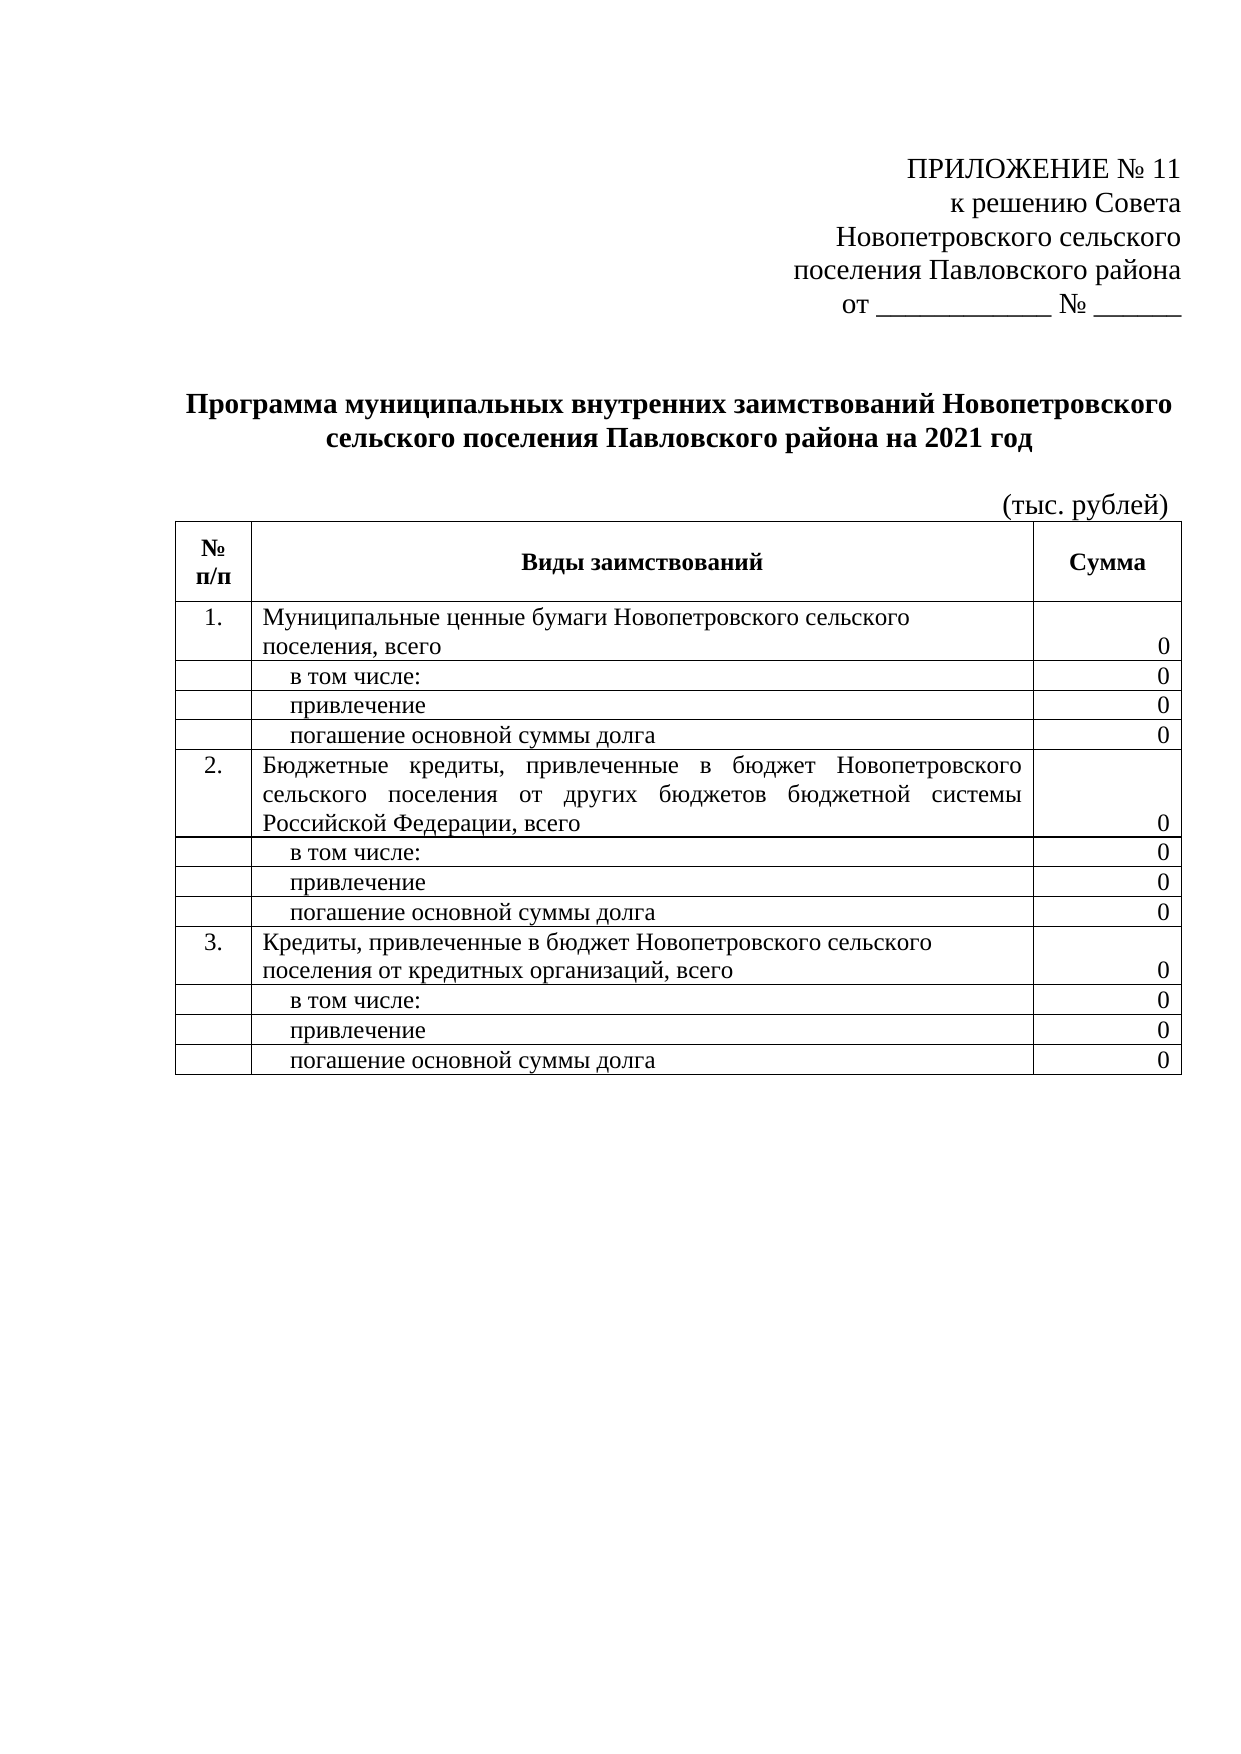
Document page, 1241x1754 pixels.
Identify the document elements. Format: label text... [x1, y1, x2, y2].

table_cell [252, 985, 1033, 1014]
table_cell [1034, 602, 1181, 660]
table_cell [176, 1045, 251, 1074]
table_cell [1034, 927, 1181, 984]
text поселения Павловского района [177, 252, 1181, 286]
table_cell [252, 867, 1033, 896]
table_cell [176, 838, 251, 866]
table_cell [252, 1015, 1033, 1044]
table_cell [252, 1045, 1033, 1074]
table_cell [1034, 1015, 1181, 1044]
text от ____________ № ______ [177, 286, 1181, 319]
text (тыс. рублей) [177, 487, 1181, 521]
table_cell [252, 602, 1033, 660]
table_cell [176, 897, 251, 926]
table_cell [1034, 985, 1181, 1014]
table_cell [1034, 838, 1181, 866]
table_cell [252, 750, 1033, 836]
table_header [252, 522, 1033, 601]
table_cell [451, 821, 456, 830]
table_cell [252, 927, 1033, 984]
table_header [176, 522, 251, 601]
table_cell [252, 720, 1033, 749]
text к решению Совета [177, 185, 1181, 219]
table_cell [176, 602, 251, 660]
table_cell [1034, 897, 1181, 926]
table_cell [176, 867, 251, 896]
text Новопетровского сельского [177, 219, 1181, 252]
text Программа муниципальных внутренних заимствований Новопетровского сельского поселения Павловского района на 2021 год [177, 386, 1181, 453]
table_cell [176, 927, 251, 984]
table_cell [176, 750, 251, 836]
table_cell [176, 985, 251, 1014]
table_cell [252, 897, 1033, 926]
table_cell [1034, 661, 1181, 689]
text ПРИЛОЖЕНИЕ № 11 [177, 152, 1181, 185]
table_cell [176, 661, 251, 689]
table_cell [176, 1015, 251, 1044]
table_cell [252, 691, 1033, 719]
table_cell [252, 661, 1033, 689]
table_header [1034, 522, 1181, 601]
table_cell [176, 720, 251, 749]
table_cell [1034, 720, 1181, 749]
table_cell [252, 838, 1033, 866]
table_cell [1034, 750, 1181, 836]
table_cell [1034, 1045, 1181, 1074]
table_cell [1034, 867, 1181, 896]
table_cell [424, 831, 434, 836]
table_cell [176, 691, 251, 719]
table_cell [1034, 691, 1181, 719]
